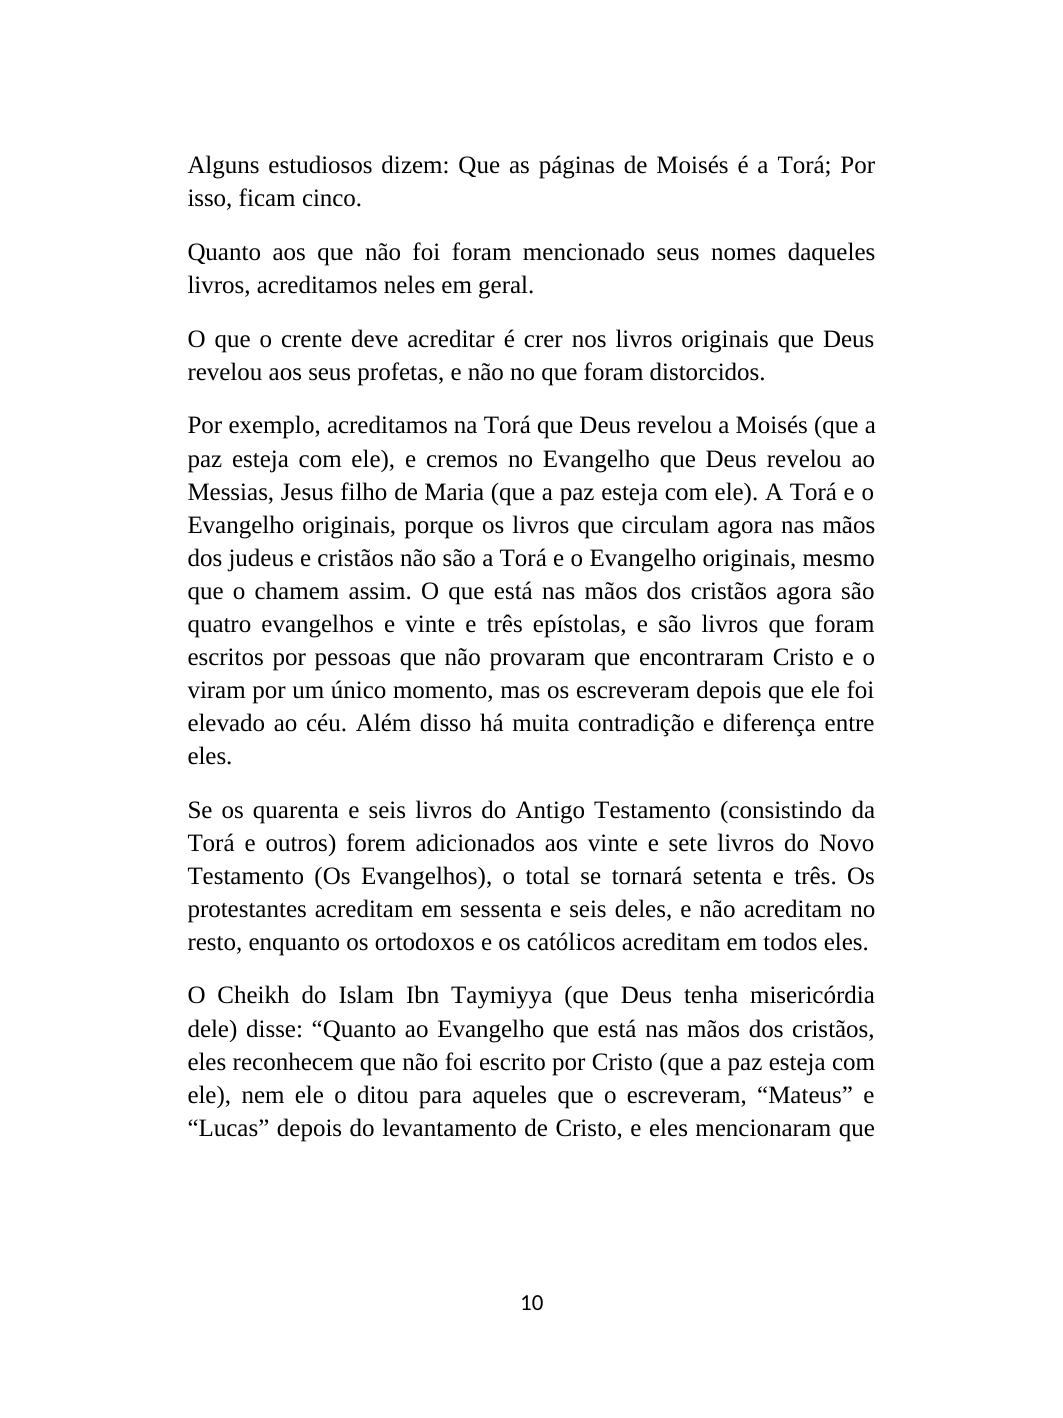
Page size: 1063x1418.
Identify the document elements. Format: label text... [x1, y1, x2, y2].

text Alguns estudiosos dizem: Que as páginas de Moisés é a Torá; Por isso, ficam cinco. [187, 150, 876, 212]
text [187, 981, 876, 1141]
text Se os quarenta e seis livros do Antigo Testamento (consistindo da Torá e outros) forem adicionados aos vinte e sete livros do Novo Testamento (Os Evangelhos), o total se tornará setenta e três. Os protestantes acreditam em sessenta e seis deles, e não acreditam no resto, enquanto os ortodoxos e os católicos acreditam em todos eles. [187, 795, 876, 956]
text Quanto aos que não foi foram mencionado seus nomes daqueles livros, acreditamos neles em geral. [187, 237, 876, 299]
text O que o crente deve acreditar é crer nos livros originais que Deus revelou aos seus profetas, e não no que foram distorcidos. [187, 324, 876, 386]
text Por exemplo, acreditamos na Torá que Deus revelou a Moisés (que a paz esteja com ele), e cremos no Evangelho que Deus revelou ao Messias, Jesus filho de Maria (que a paz esteja com ele). A Torá e o Evangelho originais, porque os livros que circulam agora nas mãos dos judeus e cristãos não são a Torá e o Evangelho originais, mesmo que o chamem assim. O que está nas mãos dos cristãos agora são quatro evangelhos e vinte e três epístolas, e são livros que foram escritos por pessoas que não provaram que encontraram Cristo e o viram por um único momento, mas os escreveram depois que ele foi elevado ao céu. Além disso há muita contradição e diferença entre eles. [187, 411, 876, 769]
